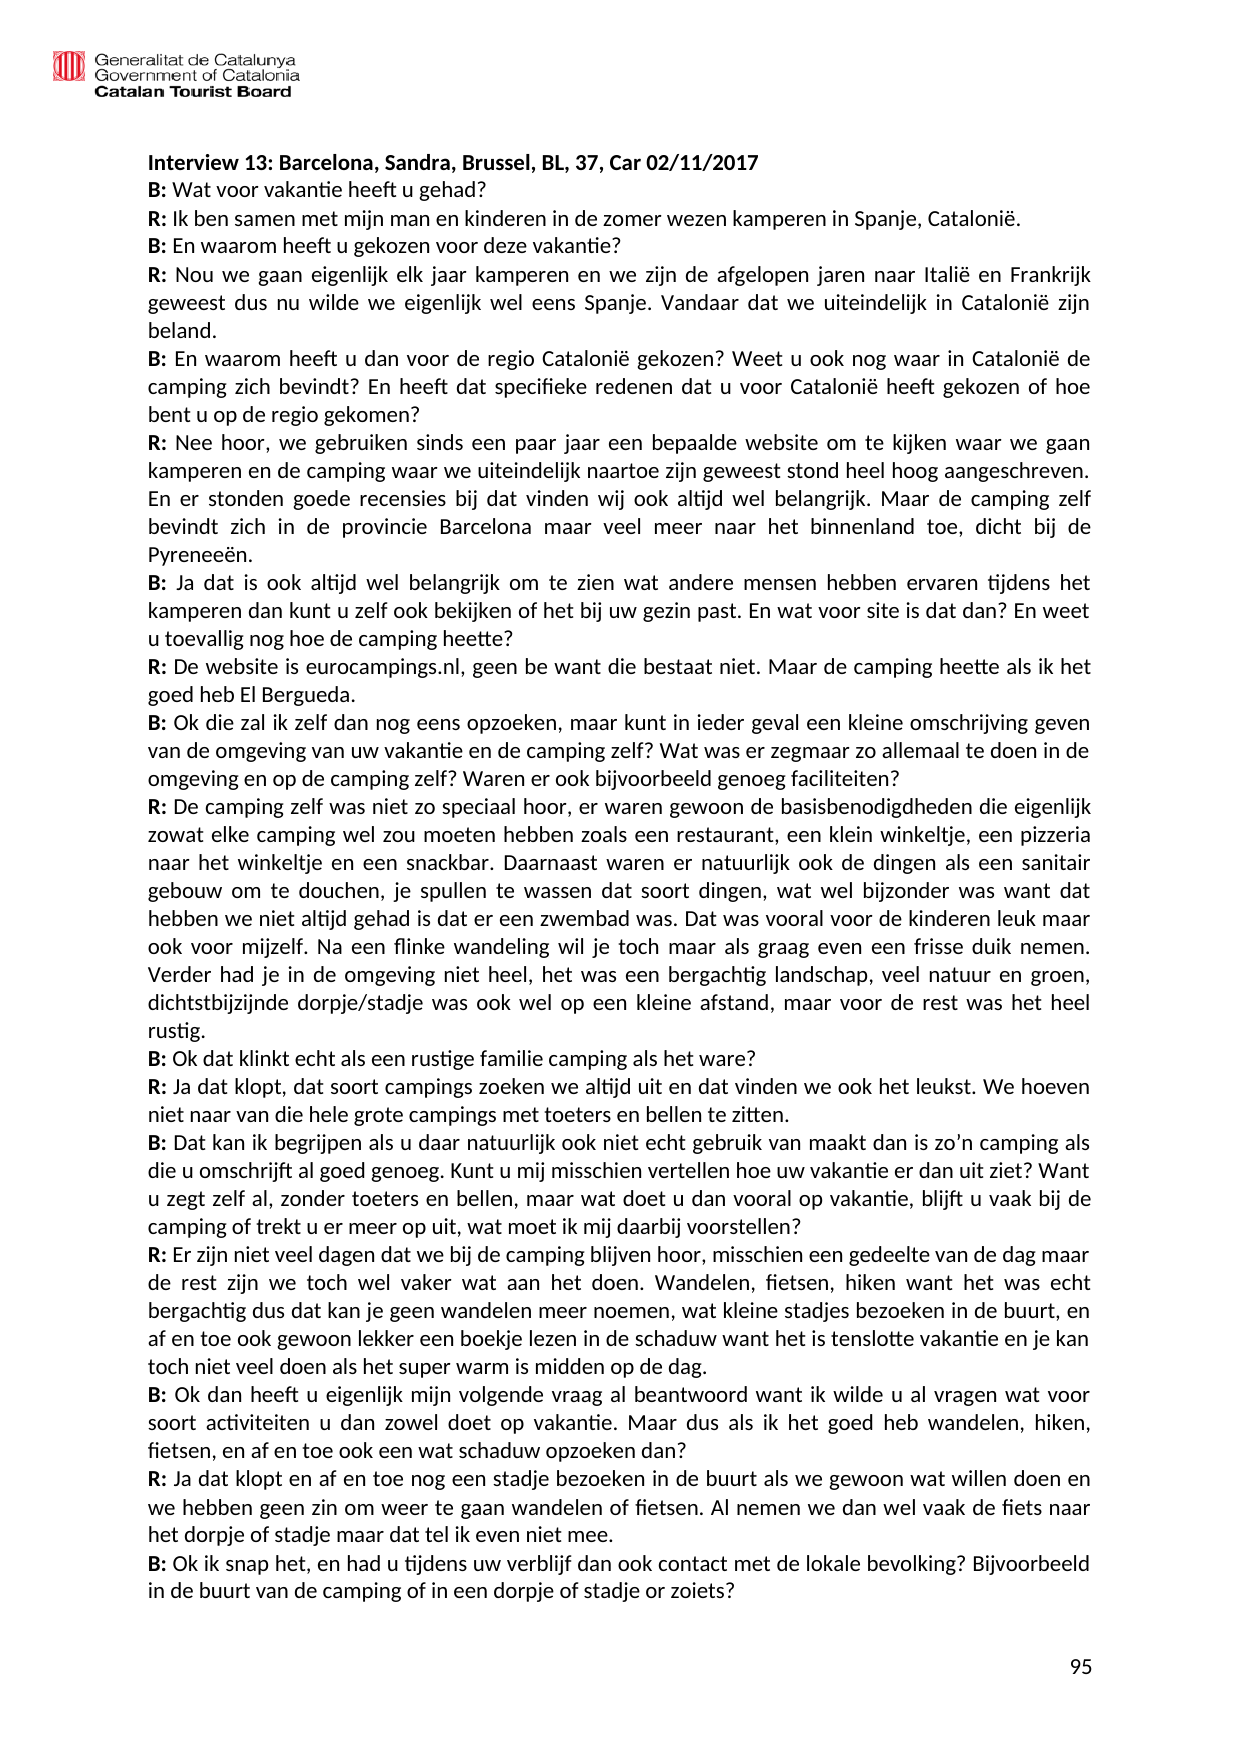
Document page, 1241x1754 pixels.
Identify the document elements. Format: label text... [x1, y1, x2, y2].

text B: Dat kan ik begrijpen als u daar natuurlijk ook niet echt gebruik van maakt dan is zo’n camping als die u omschrijft al goed genoeg. Kunt u mij misschien vertellen hoe uw vakantie er dan uit ziet? Want u zegt zelf al, zonder toeters en bellen, maar wat doet u dan vooral op vakantie, blijft u vaak bij de camping of trekt u er meer op uit, wat moet ik mij daarbij voorstellen? [148, 1128, 1093, 1240]
text R: Ik ben samen met mijn man en kinderen in de zomer wezen kamperen in Spanje, Catalonië. [148, 204, 1093, 232]
text R: De website is eurocampings.nl, geen be want die bestaat niet. Maar de camping heette als ik het goed heb El Bergueda. [148, 652, 1093, 708]
text R: Ja dat klopt, dat soort campings zoeken we altijd uit en dat vinden we ook het leukst. We hoeven niet naar van die hele grote campings met toeters en bellen te zitten. [148, 1072, 1093, 1128]
text R: Nou we gaan eigenlijk elk jaar kamperen en we zijn de afgelopen jaren naar Italië en Frankrijk geweest dus nu wilde we eigenlijk wel eens Spanje. Vandaar dat we uiteindelijk in Catalonië zijn beland. [148, 260, 1093, 344]
text B: Wat voor vakantie heeft u gehad? [148, 176, 1093, 204]
text R: De camping zelf was niet zo speciaal hoor, er waren gewoon de basisbenodigdheden die eigenlijk zowat elke camping wel zou moeten hebben zoals een restaurant, een klein winkeltje, een pizzeria naar het winkeltje en een snackbar. Daarnaast waren er natuurlijk ook de dingen als een sanitair gebouw om te douchen, je spullen te wassen dat soort dingen, wat wel bijzonder was want dat hebben we niet altijd gehad is dat er een zwembad was. Dat was vooral voor de kinderen leuk maar ook voor mijzelf. Na een flinke wandeling wil je toch maar als graag even een frisse duik nemen. Verder had je in de omgeving niet heel, het was een bergachtig landschap, veel natuur en groen, dichtstbijzijnde dorpje/stadje was ook wel op een kleine afstand, maar voor de rest was het heel rustig. [148, 792, 1093, 1044]
text R: Nee hoor, we gebruiken sinds een paar jaar een bepaalde website om te kijken waar we gaan kamperen en de camping waar we uiteindelijk naartoe zijn geweest stond heel hoog aangeschreven. En er stonden goede recensies bij dat vinden wij ook altijd wel belangrijk. Maar de camping zelf bevindt zich in de provincie Barcelona maar veel meer naar het binnenland toe, dicht bij de Pyreneeën. [148, 428, 1093, 568]
text B: En waarom heeft u dan voor de regio Catalonië gekozen? Weet u ook nog waar in Catalonië de camping zich bevindt? En heeft dat specifieke redenen dat u voor Catalonië heeft gekozen of hoe bent u op de regio gekomen? [148, 344, 1093, 428]
text B: En waarom heeft u gekozen voor deze vakantie? [148, 232, 1093, 260]
text B: Ok dan heeft u eigenlijk mijn volgende vraag al beantwoord want ik wilde u al vragen wat voor soort activiteiten u dan zowel doet op vakantie. Maar dus als ik het goed heb wandelen, hiken, fietsen, en af en toe ook een wat schaduw opzoeken dan? [148, 1381, 1093, 1464]
text B: Ok ik snap het, en had u tijdens uw verblijf dan ook contact met de lokale bevolking? Bijvoorbeeld in de buurt van de camping of in een dorpje of stadje or zoiets? [148, 1549, 1093, 1605]
text B: Ja dat is ook altijd wel belangrijk om te zien wat andere mensen hebben ervaren tijdens het kamperen dan kunt u zelf ook bekijken of het bij uw gezin past. En wat voor site is dat dan? En weet u toevallig nog hoe de camping heette? [148, 568, 1093, 652]
text B: Ok die zal ik zelf dan nog eens opzoeken, maar kunt in ieder geval een kleine omschrijving geven van de omgeving van uw vakantie en de camping zelf? Wat was er zegmaar zo allemaal te doen in de omgeving en op de camping zelf? Waren er ook bijvoorbeeld genoeg faciliteiten? [148, 708, 1093, 792]
text R: Ja dat klopt en af en toe nog een stadje bezoeken in de buurt als we gewoon wat willen doen en we hebben geen zin om weer te gaan wandelen of fietsen. Al nemen we dan wel vaak de fiets naar het dorpje of stadje maar dat tel ik even niet mee. [148, 1464, 1093, 1549]
text B: Ok dat klinkt echt als een rustige familie camping als het ware? [148, 1044, 1093, 1072]
text R: Er zijn niet veel dagen dat we bij de camping blijven hoor, misschien een gedeelte van de dag maar de rest zijn we toch wel vaker wat aan het doen. Wandelen, fietsen, hiken want het was echt bergachtig dus dat kan je geen wandelen meer noemen, wat kleine stadjes bezoeken in de buurt, en af en toe ook gewoon lekker een boekje lezen in de schaduw want het is tenslotte vakantie en je kan toch niet veel doen als het super warm is midden op de dag. [148, 1240, 1093, 1381]
text Interview 13: Barcelona, Sandra, Brussel, BL, 37, Car 02/11/2017 [148, 148, 1093, 176]
picture [49, 43, 316, 104]
